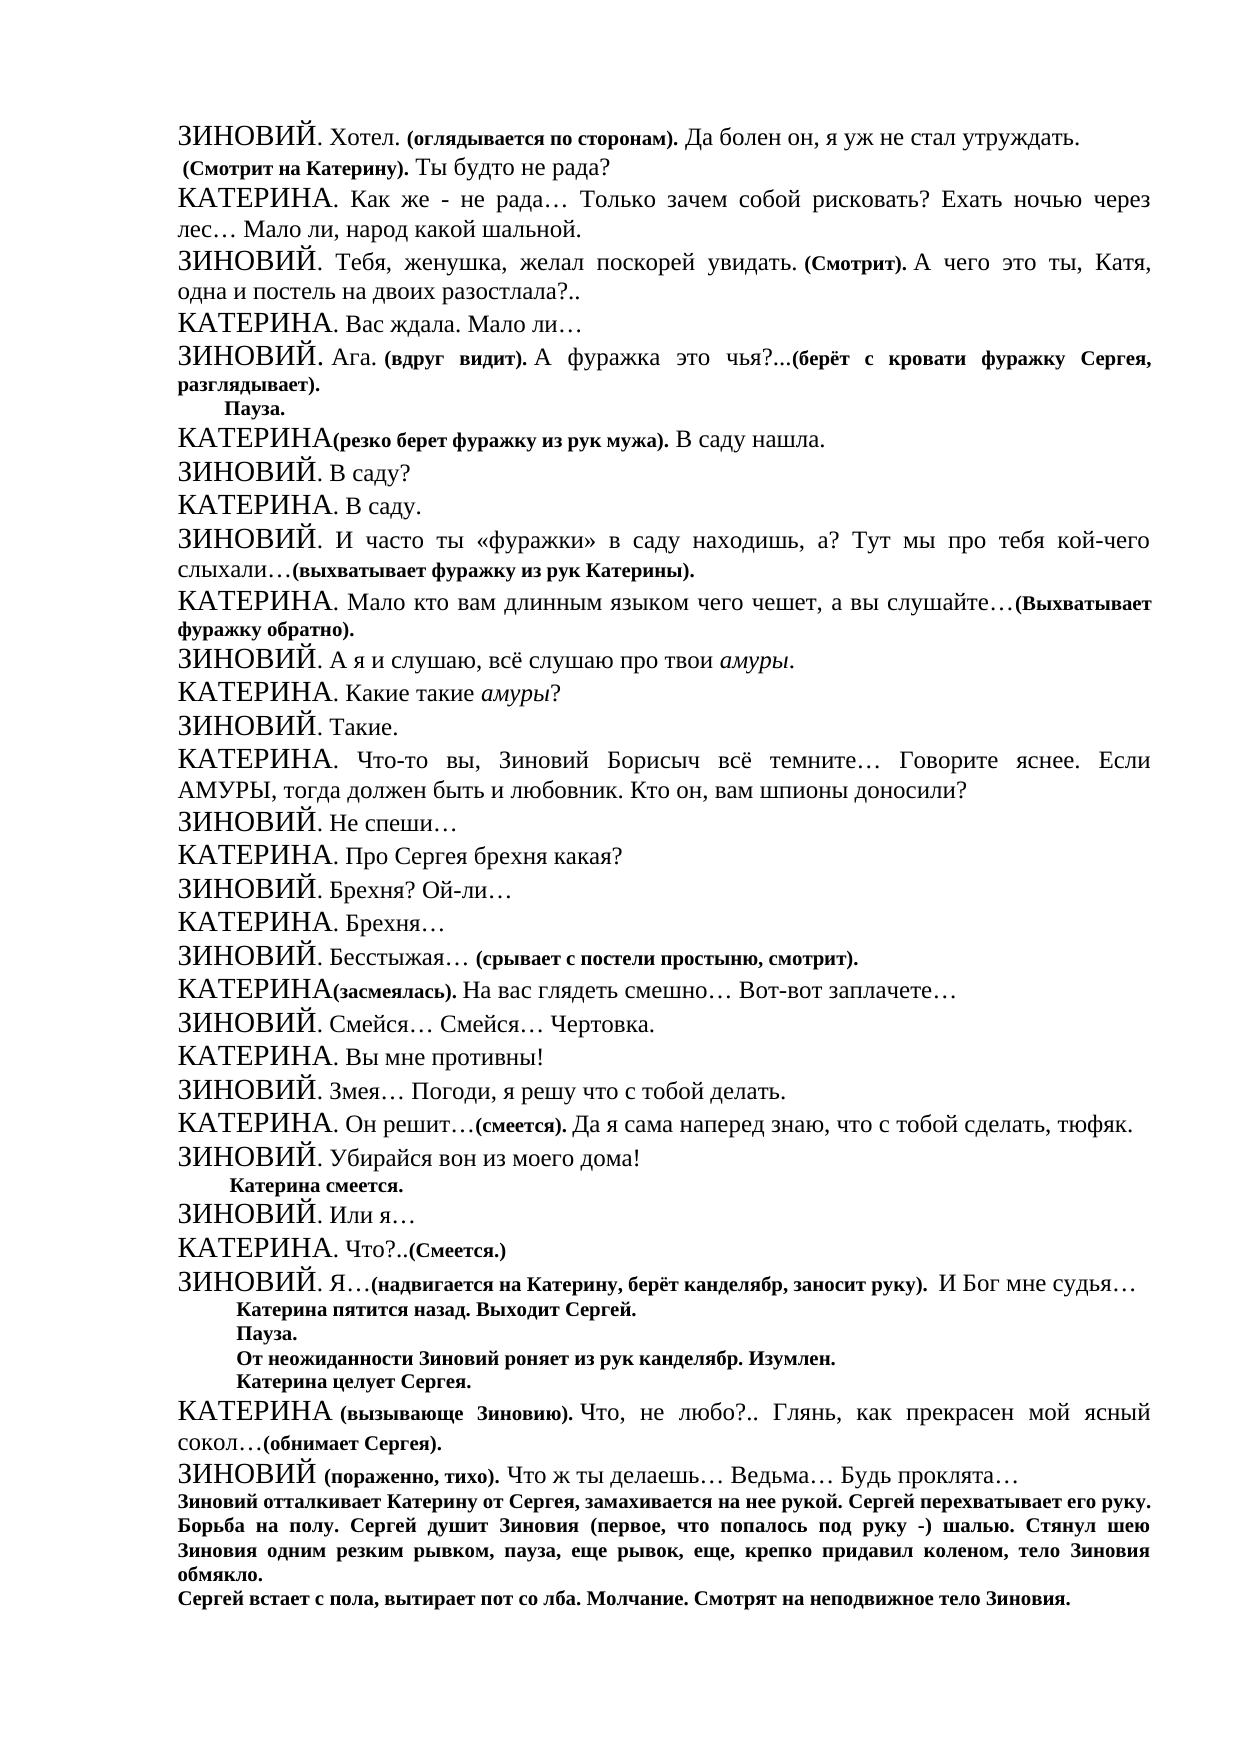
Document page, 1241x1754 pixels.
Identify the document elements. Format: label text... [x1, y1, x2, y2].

text КАТЕРИНА(резко берет фуражку из рук мужа). В саду нашла. [177, 420, 1152, 454]
text Зиновий отталкивает Катерину от Сергея, замахивается на нее рукой. Сергей перехватывает его руку. Борьба на полу. Сергей душит Зиновия (первое, что попалось под руку -) шалью. Стянул шею Зиновия одним резким рывком, пауза, еще рывок, еще, крепко придавил коленом, тело Зиновия обмякло. [177, 1489, 1152, 1586]
text КАТЕРИНА (вызывающе Зиновию). Что, не любо?.. Глянь, как прекрасен мой ясный сокол…(обнимает Сергея). [177, 1393, 1152, 1456]
text Катерина пятится назад. Выходит Сергей. [236, 1297, 1152, 1321]
text ЗИНОВИЙ. Такие. [177, 708, 1152, 741]
text КАТЕРИНА. Брехня… [177, 904, 1152, 938]
text КАТЕРИНА. Он решит…(смеется). Да я сама наперед знаю, что с тобой сделать, тюфяк. [177, 1106, 1152, 1139]
text ЗИНОВИЙ. А я и слушаю, всё слушаю про твои амуры. [177, 641, 1152, 674]
text ЗИНОВИЙ. Бесстыжая… (срывает с постели простыню, смотрит). [177, 938, 1152, 971]
text КАТЕРИНА. В саду. [177, 487, 1152, 521]
text ЗИНОВИЙ. Брехня? Ой-ли… [177, 871, 1152, 904]
text КАТЕРИНА(засмеялась). На вас глядеть смешно… Вот-вот заплачете… [177, 971, 1152, 1005]
text ЗИНОВИЙ. И часто ты «фуражки» в саду находишь, а? Тут мы про тебя кой-чего слыхали…(выхватывает фуражку из рук Катерины). [177, 521, 1152, 583]
text КАТЕРИНА. Вы мне противны! [177, 1038, 1152, 1072]
text ЗИНОВИЙ. Или я… [177, 1197, 1152, 1230]
text ЗИНОВИЙ (пораженно, тихо). Что ж ты делаешь… Ведьма… Будь проклята… [177, 1456, 1152, 1489]
text ЗИНОВИЙ. Смейся… Смейся… Чертовка. [177, 1005, 1152, 1038]
text От неожиданности Зиновий роняет из рук канделябр. Изумлен. [236, 1345, 1152, 1369]
text КАТЕРИНА. Что?..(Смеется.) [177, 1230, 1152, 1264]
text (Смотрит на Катерину). Ты будто не рада? [177, 152, 1152, 180]
text Катерина смеется. [177, 1173, 1152, 1197]
text Сергей встает с пола, вытирает пот со лба. Молчание. Смотрят на неподвижное тело Зиновия. [177, 1586, 1152, 1610]
text КАТЕРИНА. Вас ждала. Мало ли… [177, 305, 1152, 338]
text Катерина целует Сергея. [236, 1369, 1152, 1393]
text Пауза. [177, 396, 1152, 420]
text ЗИНОВИЙ. Не спеши… [177, 804, 1152, 837]
text ЗИНОВИЙ. Тебя, женушка, желал поскорей увидать. (Смотрит). А чего это ты, Катя, одна и постель на двоих разостлала?.. [177, 243, 1152, 305]
text ЗИНОВИЙ. Хотел. (оглядывается по сторонам). Да болен он, я уж не стал утруждать. [177, 118, 1152, 152]
text Пауза. [236, 1321, 1152, 1345]
text ЗИНОВИЙ. Убирайся вон из моего дома! [177, 1139, 1152, 1173]
text ЗИНОВИЙ. Я…(надвигается на Катерину, берёт канделябр, заносит руку). И Бог мне судья… [177, 1264, 1152, 1297]
text КАТЕРИНА. Какие такие амуры? [177, 674, 1152, 708]
text КАТЕРИНА. Как же - не рада… Только зачем собой рисковать? Ехать ночью через лес… Мало ли, народ какой шальной. [177, 180, 1152, 243]
text ЗИНОВИЙ. В саду? [177, 454, 1152, 487]
text КАТЕРИНА. Мало кто вам длинным языком чего чешет, а вы слушайте…(Выхватывает фуражку обратно). [177, 583, 1152, 641]
text КАТЕРИНА. Что-то вы, Зиновий Борисыч всё темните… Говорите яснее. Если АМУРЫ, тогда должен быть и любовник. Кто он, вам шпионы доносили? [177, 741, 1152, 804]
text ЗИНОВИЙ. Ага. (вдруг видит). А фуражка это чья?...(берёт с кровати фуражку Сергея, разглядывает). [177, 338, 1152, 396]
text КАТЕРИНА. Про Сергея брехня какая? [177, 837, 1152, 871]
text ЗИНОВИЙ. Змея… Погоди, я решу что с тобой делать. [177, 1072, 1152, 1106]
